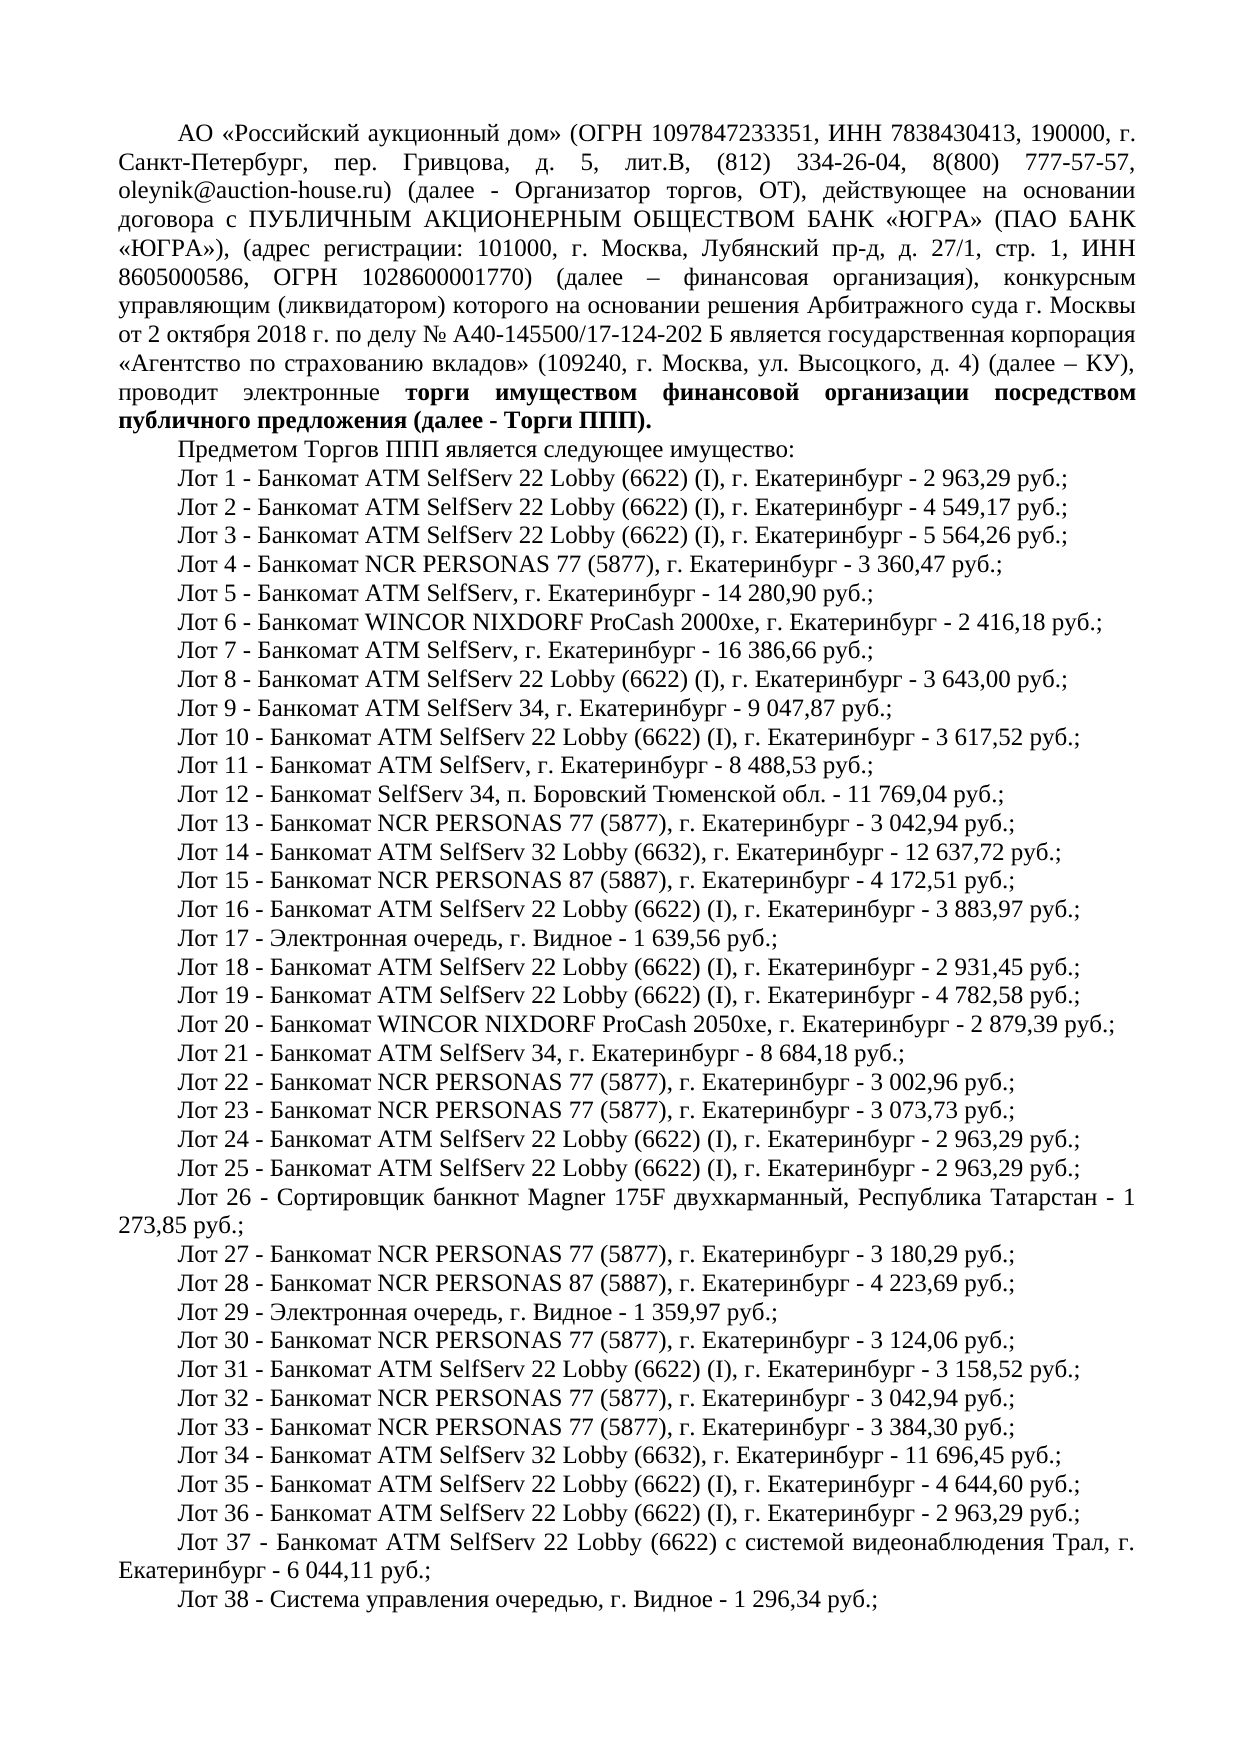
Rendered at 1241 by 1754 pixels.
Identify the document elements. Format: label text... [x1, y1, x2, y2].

text Лот 4 - Банкомат NCR PERSONAS 77 (5877), г. Екатеринбург - 3 360,47 руб.; [118, 549, 1137, 578]
text Лот 22 - Банкомат NCR PERSONAS 77 (5877), г. Екатеринбург - 3 002,96 руб.; [118, 1067, 1137, 1096]
text Лот 27 - Банкомат NCR PERSONAS 77 (5877), г. Екатеринбург - 3 180,29 руб.; [118, 1239, 1137, 1268]
text Лот 37 - Банкомат ATM SelfServ 22 Lobby (6622) с системой видеонаблюдения Трал, г. Екатеринбург - 6 044,11 руб.; [118, 1527, 1137, 1584]
text Лот 2 - Банкомат ATM SelfServ 22 Lobby (6622) (I), г. Екатеринбург - 4 549,17 руб.; [118, 492, 1137, 521]
text Лот 20 - Банкомат WINCOR NIXDORF ProCash 2050xe, г. Екатеринбург - 2 879,39 руб.; [118, 1009, 1137, 1038]
text Лот 10 - Банкомат ATM SelfServ 22 Lobby (6622) (I), г. Екатеринбург - 3 617,52 руб.; [118, 722, 1137, 751]
text Лот 19 - Банкомат ATM SelfServ 22 Lobby (6622) (I), г. Екатеринбург - 4 782,58 руб.; [118, 981, 1137, 1009]
text Лот 7 - Банкомат ATM SelfServ, г. Екатеринбург - 16 386,66 руб.; [118, 636, 1137, 664]
text Лот 24 - Банкомат ATM SelfServ 22 Lobby (6622) (I), г. Екатеринбург - 2 963,29 руб.; [118, 1124, 1137, 1153]
text Лот 30 - Банкомат NCR PERSONAS 77 (5877), г. Екатеринбург - 3 124,06 руб.; [118, 1326, 1137, 1354]
text Лот 32 - Банкомат NCR PERSONAS 77 (5877), г. Екатеринбург - 3 042,94 руб.; [118, 1383, 1137, 1412]
text Лот 38 - Система управления очередью, г. Видное - 1 296,34 руб.; [118, 1584, 1137, 1613]
text Лот 1 - Банкомат ATM SelfServ 22 Lobby (6622) (I), г. Екатеринбург - 2 963,29 руб.; [118, 463, 1137, 492]
text Лот 23 - Банкомат NCR PERSONAS 77 (5877), г. Екатеринбург - 3 073,73 руб.; [118, 1096, 1137, 1124]
text Предметом Торгов ППП является следующее имущество: [118, 434, 1137, 463]
text Лот 18 - Банкомат ATM SelfServ 22 Lobby (6622) (I), г. Екатеринбург - 2 931,45 руб.; [118, 952, 1137, 981]
text Лот 26 - Сортировщик банкнот Magner 175F двухкарманный, Республика Татарстан - 1 273,85 руб.; [118, 1182, 1137, 1239]
text АО «Российский аукционный дом» (ОГРН 1097847233351, ИНН 7838430413, 190000, г. Санкт-Петербург, пер. Гривцова, д. 5, лит.В, (812) 334-26-04, 8(800) 777-57-57, oleynik@auction-house.ru) (далее - Организатор торгов, ОТ), действующее на основании договора с ПУБЛИЧНЫМ АКЦИОНЕРНЫМ ОБЩЕСТВОМ БАНК «ЮГРА» (ПАО БАНК «ЮГРА»), (адрес регистрации: 101000, г. Москва, Лубянский пр-д, д. 27/1, стр. 1, ИНН 8605000586, ОГРН 1028600001770) (далее – финансовая организация), конкурсным управляющим (ликвидатором) которого на основании решения Арбитражного суда г. Москвы от 2 октября 2018 г. по делу № А40-145500/17-124-202 Б является государственная корпорация «Агентство по страхованию вкладов» (109240, г. Москва, ул. Высоцкого, д. 4) (далее – КУ), проводит электронные торги имуществом финансовой организации посредством публичного предложения (далее - Торги ППП). [118, 118, 1137, 434]
text Лот 6 - Банкомат WINCOR NIXDORF ProCash 2000xe, г. Екатеринбург - 2 416,18 руб.; [118, 607, 1137, 636]
text Лот 14 - Банкомат ATM SelfServ 32 Lobby (6632), г. Екатеринбург - 12 637,72 руб.; [118, 837, 1137, 866]
text Лот 31 - Банкомат ATM SelfServ 22 Lobby (6622) (I), г. Екатеринбург - 3 158,52 руб.; [118, 1354, 1137, 1383]
text Лот 36 - Банкомат ATM SelfServ 22 Lobby (6622) (I), г. Екатеринбург - 2 963,29 руб.; [118, 1498, 1137, 1527]
text Лот 35 - Банкомат ATM SelfServ 22 Lobby (6622) (I), г. Екатеринбург - 4 644,60 руб.; [118, 1469, 1137, 1498]
text Лот 9 - Банкомат ATM SelfServ 34, г. Екатеринбург - 9 047,87 руб.; [118, 693, 1137, 722]
text Лот 5 - Банкомат ATM SelfServ, г. Екатеринбург - 14 280,90 руб.; [118, 578, 1137, 607]
text Лот 12 - Банкомат SelfServ 34, п. Боровский Тюменской обл. - 11 769,04 руб.; [118, 779, 1137, 808]
text Лот 28 - Банкомат NCR PERSONAS 87 (5887), г. Екатеринбург - 4 223,69 руб.; [118, 1268, 1137, 1297]
text Лот 25 - Банкомат ATM SelfServ 22 Lobby (6622) (I), г. Екатеринбург - 2 963,29 руб.; [118, 1153, 1137, 1182]
text Лот 16 - Банкомат ATM SelfServ 22 Lobby (6622) (I), г. Екатеринбург - 3 883,97 руб.; [118, 894, 1137, 923]
text Лот 15 - Банкомат NCR PERSONAS 87 (5887), г. Екатеринбург - 4 172,51 руб.; [118, 866, 1137, 894]
text Лот 11 - Банкомат ATM SelfServ, г. Екатеринбург - 8 488,53 руб.; [118, 751, 1137, 779]
text Лот 8 - Банкомат ATM SelfServ 22 Lobby (6622) (I), г. Екатеринбург - 3 643,00 руб.; [118, 664, 1137, 693]
text Лот 21 - Банкомат ATM SelfServ 34, г. Екатеринбург - 8 684,18 руб.; [118, 1038, 1137, 1067]
text Лот 13 - Банкомат NCR PERSONAS 77 (5877), г. Екатеринбург - 3 042,94 руб.; [118, 808, 1137, 837]
text Лот 3 - Банкомат ATM SelfServ 22 Lobby (6622) (I), г. Екатеринбург - 5 564,26 руб.; [118, 521, 1137, 549]
text Лот 17 - Электронная очередь, г. Видное - 1 639,56 руб.; [118, 923, 1137, 952]
text Лот 33 - Банкомат NCR PERSONAS 77 (5877), г. Екатеринбург - 3 384,30 руб.; [118, 1412, 1137, 1441]
text Лот 29 - Электронная очередь, г. Видное - 1 359,97 руб.; [118, 1297, 1137, 1326]
text Лот 34 - Банкомат ATM SelfServ 32 Lobby (6632), г. Екатеринбург - 11 696,45 руб.; [118, 1441, 1137, 1469]
